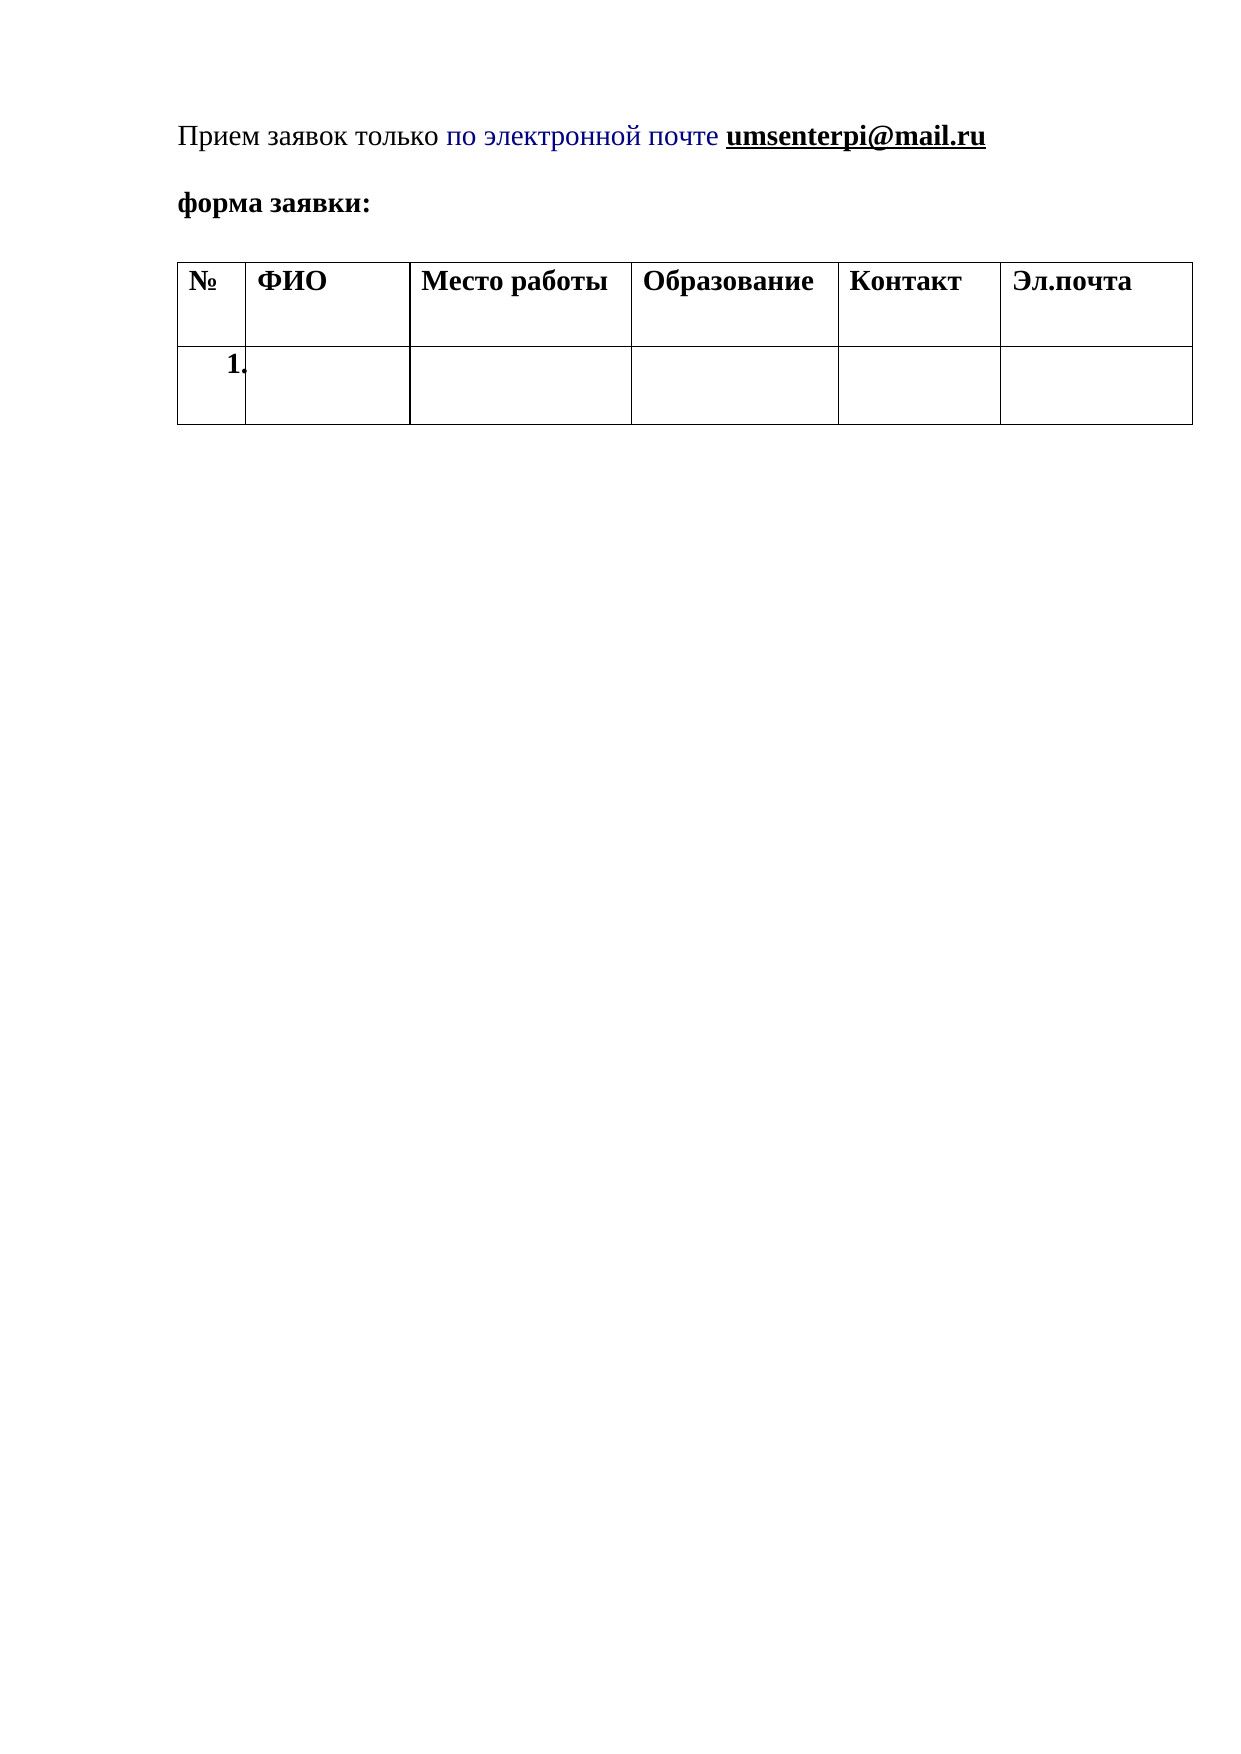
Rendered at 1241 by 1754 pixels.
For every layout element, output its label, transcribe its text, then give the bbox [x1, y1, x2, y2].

table_header № [178, 263, 245, 346]
table_cell [1001, 347, 1192, 424]
table_cell [632, 347, 838, 424]
table_header Эл.почта [1001, 263, 1192, 346]
text форма заявки: [177, 185, 1152, 219]
table_header Контакт [839, 263, 1000, 346]
table_cell [411, 347, 631, 424]
table_cell [839, 347, 1000, 424]
table_header ФИО [246, 263, 409, 346]
table_cell [246, 347, 409, 424]
table_header Место работы [411, 263, 631, 346]
table_cell [178, 347, 245, 424]
table_header Образование [632, 263, 838, 346]
text Прием заявок только по электронной почте umsenterpi@mail.ru [177, 118, 1152, 152]
